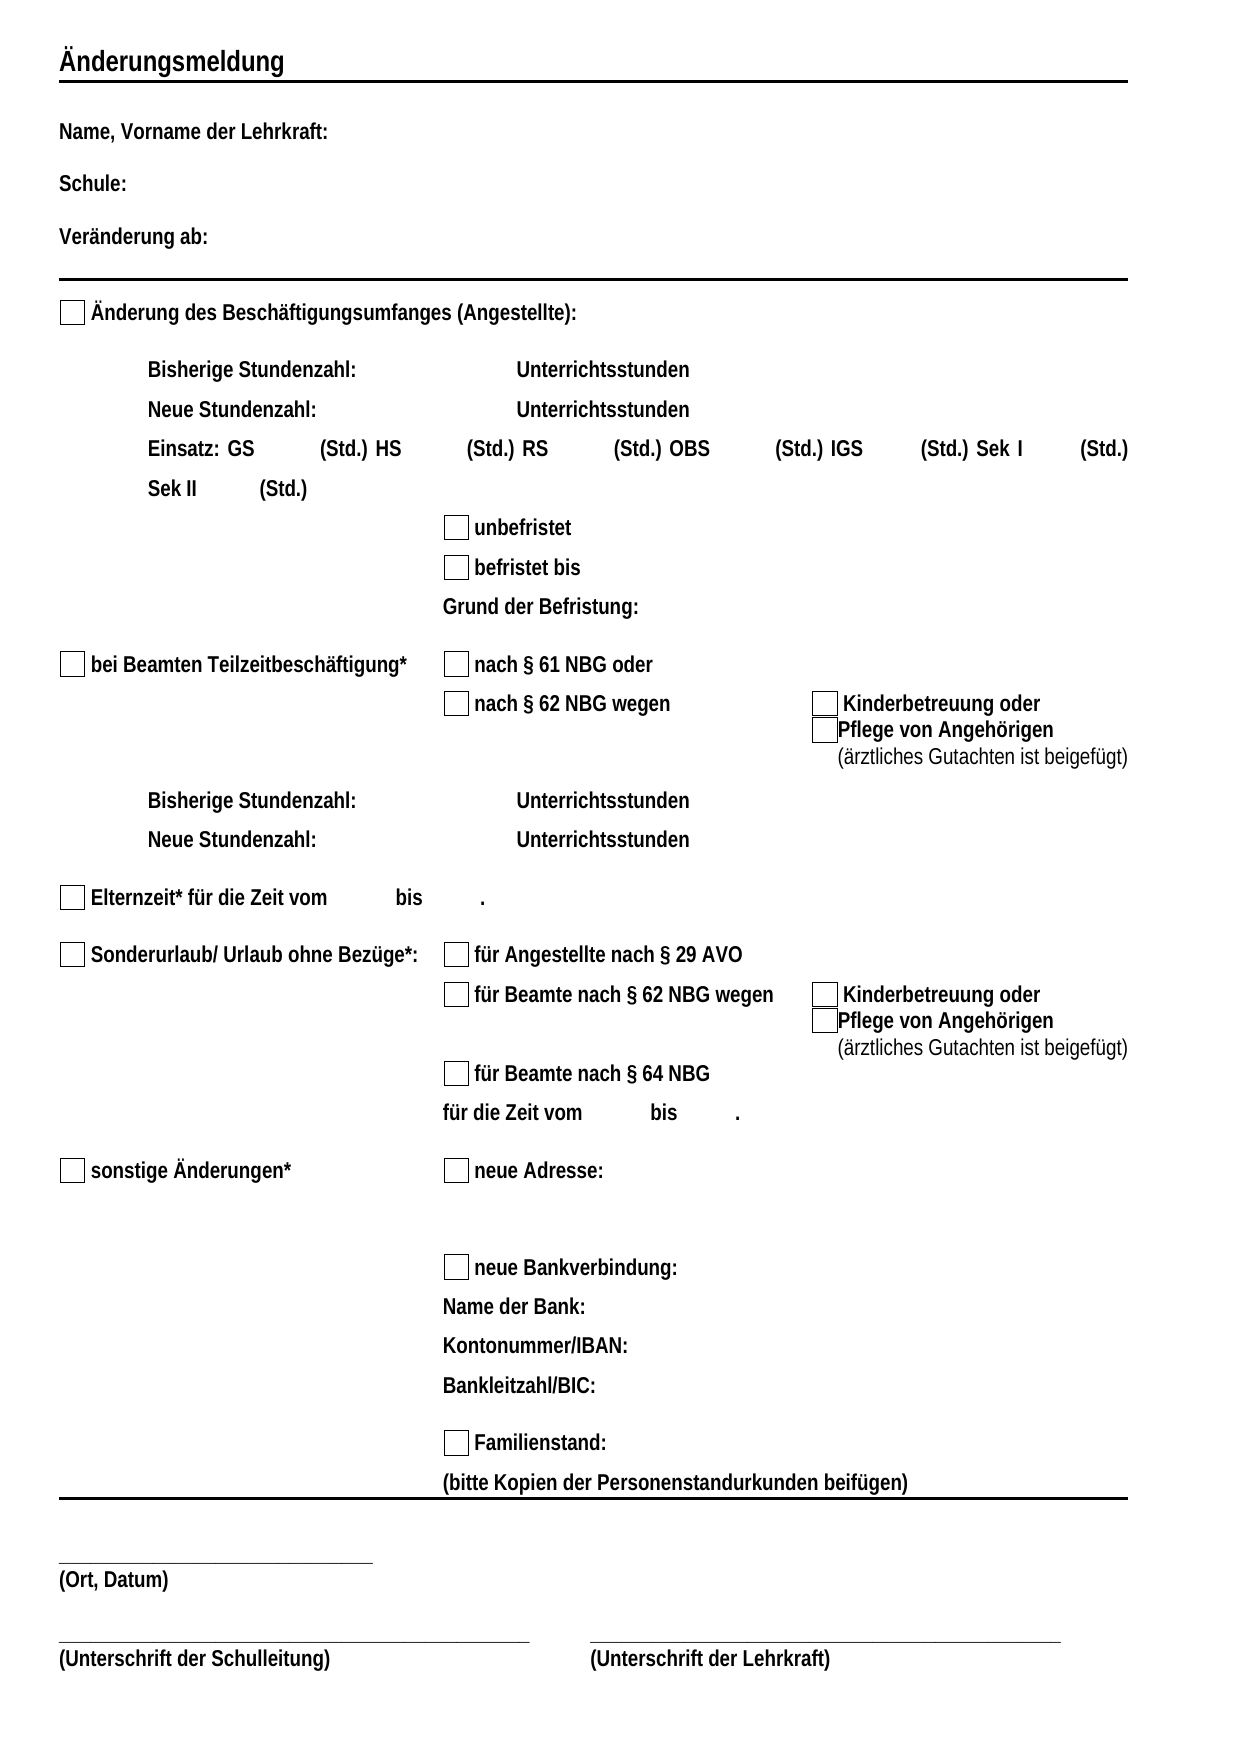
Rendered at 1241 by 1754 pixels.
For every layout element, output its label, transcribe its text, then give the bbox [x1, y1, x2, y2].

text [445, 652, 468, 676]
text Bisherige Stundenzahl: Unterrichtsstunden [59, 356, 1128, 383]
text für Beamte nach § 64 NBG [59, 1060, 1128, 1086]
text Neue Stundenzahl: Unterrichtsstunden [59, 396, 1128, 422]
text _____________________________________________ _____________________________________________ [59, 1619, 1128, 1645]
text neue Bankverbindung: [59, 1253, 1128, 1280]
text Pflege von Angehörigen [59, 1007, 1128, 1033]
text Elternzeit* für die Zeit vom bis . [59, 884, 1128, 910]
text (bitte Kopien der Personenstandurkunden beifügen) [59, 1469, 1128, 1497]
text Veränderung ab: [59, 223, 1128, 249]
text sonstige Änderungen* neue Adresse: [59, 1157, 1128, 1183]
text (ärztliches Gutachten ist beigefügt) [59, 1033, 1128, 1060]
text bei Beamten Teilzeitbeschäftigung* nach § 61 NBG oder [85, 651, 444, 677]
text Neue Stundenzahl: Unterrichtsstunden [59, 826, 1128, 853]
text bei Beamten Teilzeitbeschäftigung* nach § 61 NBG oder [469, 651, 1128, 677]
text Schule: [59, 170, 1128, 197]
text nach § 62 NBG wegen Kinderbetreuung oder [59, 690, 1128, 716]
text Pflege von Angehörigen [59, 716, 1128, 743]
text Änderung des Beschäftigungsumfanges (Angestellte): [59, 299, 1128, 325]
text ______________________________ [59, 1540, 1128, 1566]
text Name der Bank: [59, 1293, 1128, 1319]
text (Unterschrift der Schulleitung) (Unterschrift der Lehrkraft) [59, 1645, 1128, 1672]
text Kontonummer/IBAN: [59, 1332, 1128, 1359]
text Bisherige Stundenzahl: Unterrichtsstunden [59, 787, 1128, 813]
text Name, Vorname der Lehrkraft: [59, 118, 1128, 144]
text (ärztliches Gutachten ist beigefügt) [59, 743, 1181, 769]
text befristet bis [59, 554, 1128, 580]
text Familienstand: [59, 1429, 1128, 1456]
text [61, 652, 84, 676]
text für Beamte nach § 62 NBG wegen Kinderbetreuung oder [59, 981, 1128, 1007]
text unbefristet [59, 514, 1128, 541]
text Änderungsmeldung [59, 44, 1128, 80]
text (Ort, Datum) [59, 1566, 1128, 1593]
text Grund der Befristung: [59, 593, 1128, 619]
text Bankleitzahl/BIC: [59, 1372, 1128, 1398]
text Sonderurlaub/ Urlaub ohne Bezüge*: für Angestellte nach § 29 AVO [59, 941, 1128, 968]
text Einsatz: GS (Std.) HS (Std.) RS (Std.) OBS (Std.) IGS (Std.) Sek I (Std.) Sek II (Std.) [59, 435, 1128, 501]
text für die Zeit vom bis . [59, 1099, 1128, 1126]
